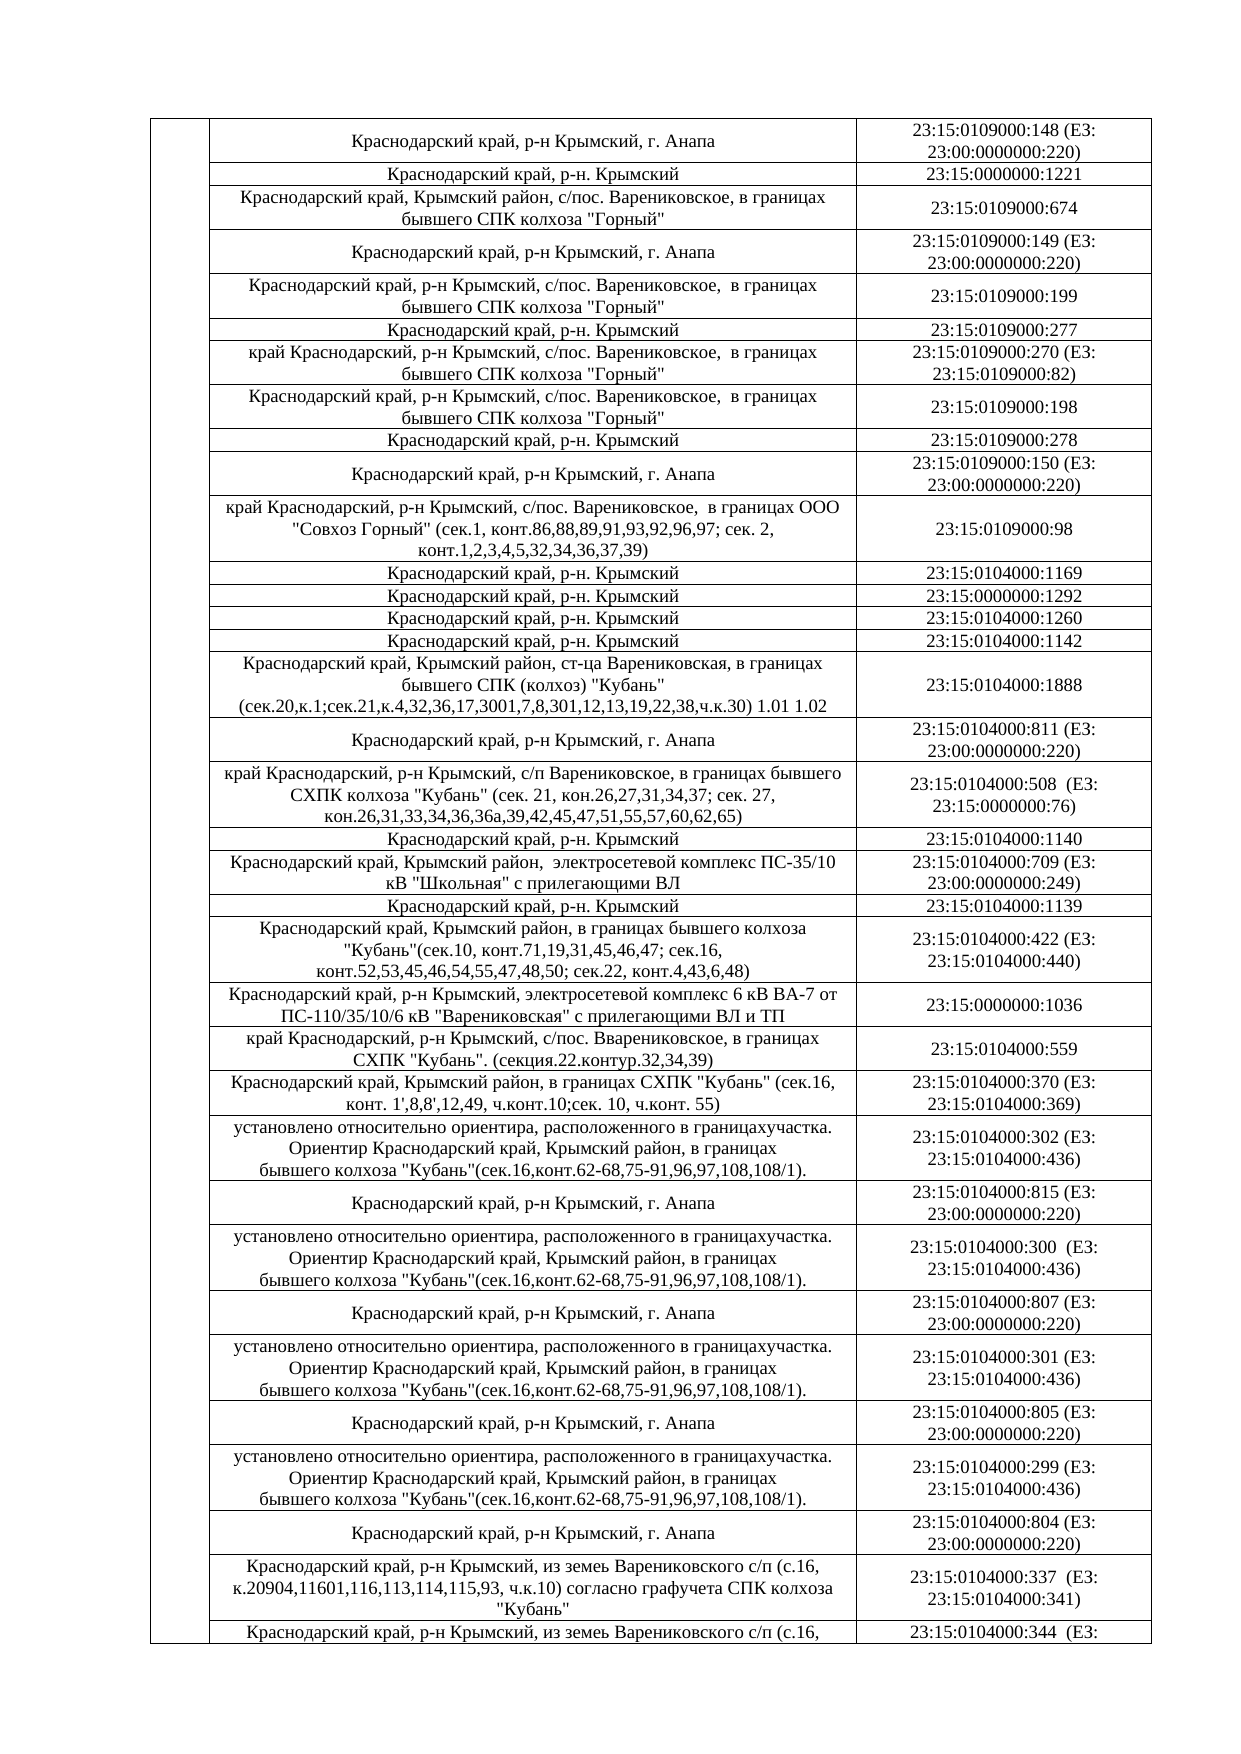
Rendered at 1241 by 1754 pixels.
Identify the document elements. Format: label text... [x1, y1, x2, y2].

table_cell 23:15:0109000:278 [857, 429, 1151, 451]
table_cell Краснодарский край, р-н. Крымский [210, 163, 856, 185]
table_cell 23:15:0104000:299 (ЕЗ: 23:15:0104000:436) [857, 1445, 1151, 1510]
table_cell Краснодарский край, р-н. Крымский [210, 562, 856, 583]
table_cell Краснодарский край, р-н. Крымский [210, 630, 856, 651]
table_cell 23:15:0109000:149 (ЕЗ: 23:00:0000000:220) [857, 230, 1151, 273]
table_cell установлено относительно ориентира, расположенного в границахучастка. Ориентир Краснодарский край, Крымский район, в границах бывшего колхоза "Кубань"(сек.16,конт.62-68,75-91,96,97,108,108/1). [210, 1335, 856, 1400]
table_cell 23:15:0104000:811 (ЕЗ: 23:00:0000000:220) [857, 718, 1151, 761]
table_cell 23:15:0104000:337 (ЕЗ: 23:15:0104000:341) [857, 1555, 1151, 1620]
table_cell Краснодарский край, р-н Крымский, г. Анапа [210, 1291, 856, 1334]
table_cell Краснодарский край, р-н Крымский, с/пос. Варениковское, в границах бывшего СПК колхоза "Горный" [210, 274, 856, 317]
table_cell Краснодарский край, р-н. Крымский [210, 585, 856, 606]
table_cell установлено относительно ориентира, расположенного в границахучастка. Ориентир Краснодарский край, Крымский район, в границах бывшего колхоза "Кубань"(сек.16,конт.62-68,75-91,96,97,108,108/1). [210, 1225, 856, 1290]
table_cell 23:15:0109000:98 [857, 496, 1151, 561]
table_cell Краснодарский край, Крымский район, с/пос. Варениковское, в границах бывшего СПК колхоза "Горный" [210, 186, 856, 229]
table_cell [857, 1621, 1151, 1642]
table_cell 23:15:0000000:1036 [857, 983, 1151, 1026]
table_cell 23:15:0000000:1221 [857, 163, 1151, 185]
table_cell 23:15:0104000:301 (ЕЗ: 23:15:0104000:436) [857, 1335, 1151, 1400]
table_cell край Краснодарский, р-н Крымский, с/пос. Вварениковское, в границах СХПК "Кубань". (секция.22.контур.32,34,39) [210, 1027, 856, 1070]
table_cell 23:15:0109000:148 (ЕЗ: 23:00:0000000:220) [857, 119, 1151, 162]
table_cell 23:15:0109000:150 (ЕЗ: 23:00:0000000:220) [857, 452, 1151, 495]
table_cell Краснодарский край, Крымский район, в границах СХПК "Кубань" (сек.16, конт. 1',8,8',12,49, ч.конт.10;сек. 10, ч.конт. 55) [210, 1071, 856, 1114]
table_cell 23:15:0104000:1169 [857, 562, 1151, 583]
table_cell 23:15:0104000:805 (ЕЗ: 23:00:0000000:220) [857, 1401, 1151, 1444]
table_cell Краснодарский край, р-н. Крымский [210, 429, 856, 451]
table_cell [210, 119, 856, 162]
table_cell 23:15:0104000:815 (ЕЗ: 23:00:0000000:220) [857, 1181, 1151, 1224]
table_cell Краснодарский край, р-н Крымский, г. Анапа [210, 230, 856, 273]
table_cell 23:15:0109000:199 [857, 274, 1151, 317]
table_cell Краснодарский край, р-н Крымский, г. Анапа [210, 718, 856, 761]
table_cell 23:15:0104000:370 (ЕЗ: 23:15:0104000:369) [857, 1071, 1151, 1114]
table_cell Краснодарский край, р-н. Крымский [210, 895, 856, 916]
table_cell Краснодарский край, р-н Крымский, г. Анапа [210, 1401, 856, 1444]
table_cell край Краснодарский, р-н Крымский, с/п Варениковское, в границах бывшего СХПК колхоза "Кубань" (сек. 21, кон.26,27,31,34,37; сек. 27, кон.26,31,33,34,36,36а,39,42,45,47,51,55,57,60,62,65) [210, 762, 856, 827]
table_cell 23:15:0109000:198 [857, 385, 1151, 428]
table_cell Краснодарский край, р-н Крымский, с/пос. Варениковское, в границах бывшего СПК колхоза "Горный" [210, 385, 856, 428]
table_cell 23:15:0104000:1888 [857, 652, 1151, 717]
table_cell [210, 1555, 856, 1620]
table_cell Краснодарский край, р-н Крымский, г. Анапа [210, 1511, 856, 1554]
table_cell 23:15:0104000:807 (ЕЗ: 23:00:0000000:220) [857, 1291, 1151, 1334]
table_cell 23:15:0104000:559 [857, 1027, 1151, 1070]
table_cell Краснодарский край, р-н Крымский, электросетевой комплекс 6 кВ ВА-7 от ПС-110/35/10/6 кВ "Варениковская" с прилегающими ВЛ и ТП [210, 983, 856, 1026]
table_cell 23:15:0104000:1260 [857, 607, 1151, 629]
table_cell установлено относительно ориентира, расположенного в границахучастка. Ориентир Краснодарский край, Крымский район, в границах бывшего колхоза "Кубань"(сек.16,конт.62-68,75-91,96,97,108,108/1). [210, 1116, 856, 1180]
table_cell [210, 1621, 856, 1642]
table_cell Краснодарский край, Крымский район, электросетевой комплекс ПС-35/10 кВ "Школьная" с прилегающими ВЛ [210, 851, 856, 894]
table_cell 23:15:0104000:1142 [857, 630, 1151, 651]
table_cell 23:15:0109000:277 [857, 319, 1151, 340]
table_cell Краснодарский край, Крымский район, в границах бывшего колхоза "Кубань"(сек.10, конт.71,19,31,45,46,47; сек.16, конт.52,53,45,46,54,55,47,48,50; сек.22, конт.4,43,6,48) [210, 917, 856, 982]
table_cell 23:15:0104000:300 (ЕЗ: 23:15:0104000:436) [857, 1225, 1151, 1290]
table_cell 23:15:0104000:302 (ЕЗ: 23:15:0104000:436) [857, 1116, 1151, 1180]
table_cell установлено относительно ориентира, расположенного в границахучастка. Ориентир Краснодарский край, Крымский район, в границах бывшего колхоза "Кубань"(сек.16,конт.62-68,75-91,96,97,108,108/1). [210, 1445, 856, 1510]
table_cell Краснодарский край, р-н. Крымский [210, 828, 856, 849]
table_cell 23:15:0104000:804 (ЕЗ: 23:00:0000000:220) [857, 1511, 1151, 1554]
table_cell 23:15:0109000:674 [857, 186, 1151, 229]
table_cell Краснодарский край, р-н. Крымский [210, 319, 856, 340]
table_cell 23:15:0104000:709 (ЕЗ: 23:00:0000000:249) [857, 851, 1151, 894]
table_cell 23:15:0104000:422 (ЕЗ: 23:15:0104000:440) [857, 917, 1151, 982]
table_cell 23:15:0104000:508 (ЕЗ: 23:15:0000000:76) [857, 762, 1151, 827]
table_cell 23:15:0109000:270 (ЕЗ: 23:15:0109000:82) [857, 341, 1151, 384]
table_cell Краснодарский край, р-н Крымский, г. Анапа [210, 452, 856, 495]
table_cell Краснодарский край, р-н Крымский, г. Анапа [210, 1181, 856, 1224]
table_cell Краснодарский край, Крымский район, ст-ца Варениковская, в границах бывшего СПК (колхоз) "Кубань" (сек.20,к.1;сек.21,к.4,32,36,17,3001,7,8,301,12,13,19,22,38,ч.к.30) 1.01 1.02 [210, 652, 856, 717]
table_cell 23:15:0104000:1139 [857, 895, 1151, 916]
table_cell 23:15:0104000:1140 [857, 828, 1151, 849]
table_cell Краснодарский край, р-н. Крымский [210, 607, 856, 629]
table_cell край Краснодарский, р-н Крымский, с/пос. Варениковское, в границах ООО "Совхоз Горный" (сек.1, конт.86,88,89,91,93,92,96,97; сек. 2, конт.1,2,3,4,5,32,34,36,37,39) [210, 496, 856, 561]
table_cell 23:15:0000000:1292 [857, 585, 1151, 606]
table_cell край Краснодарский, р-н Крымский, с/пос. Варениковское, в границах бывшего СПК колхоза "Горный" [210, 341, 856, 384]
